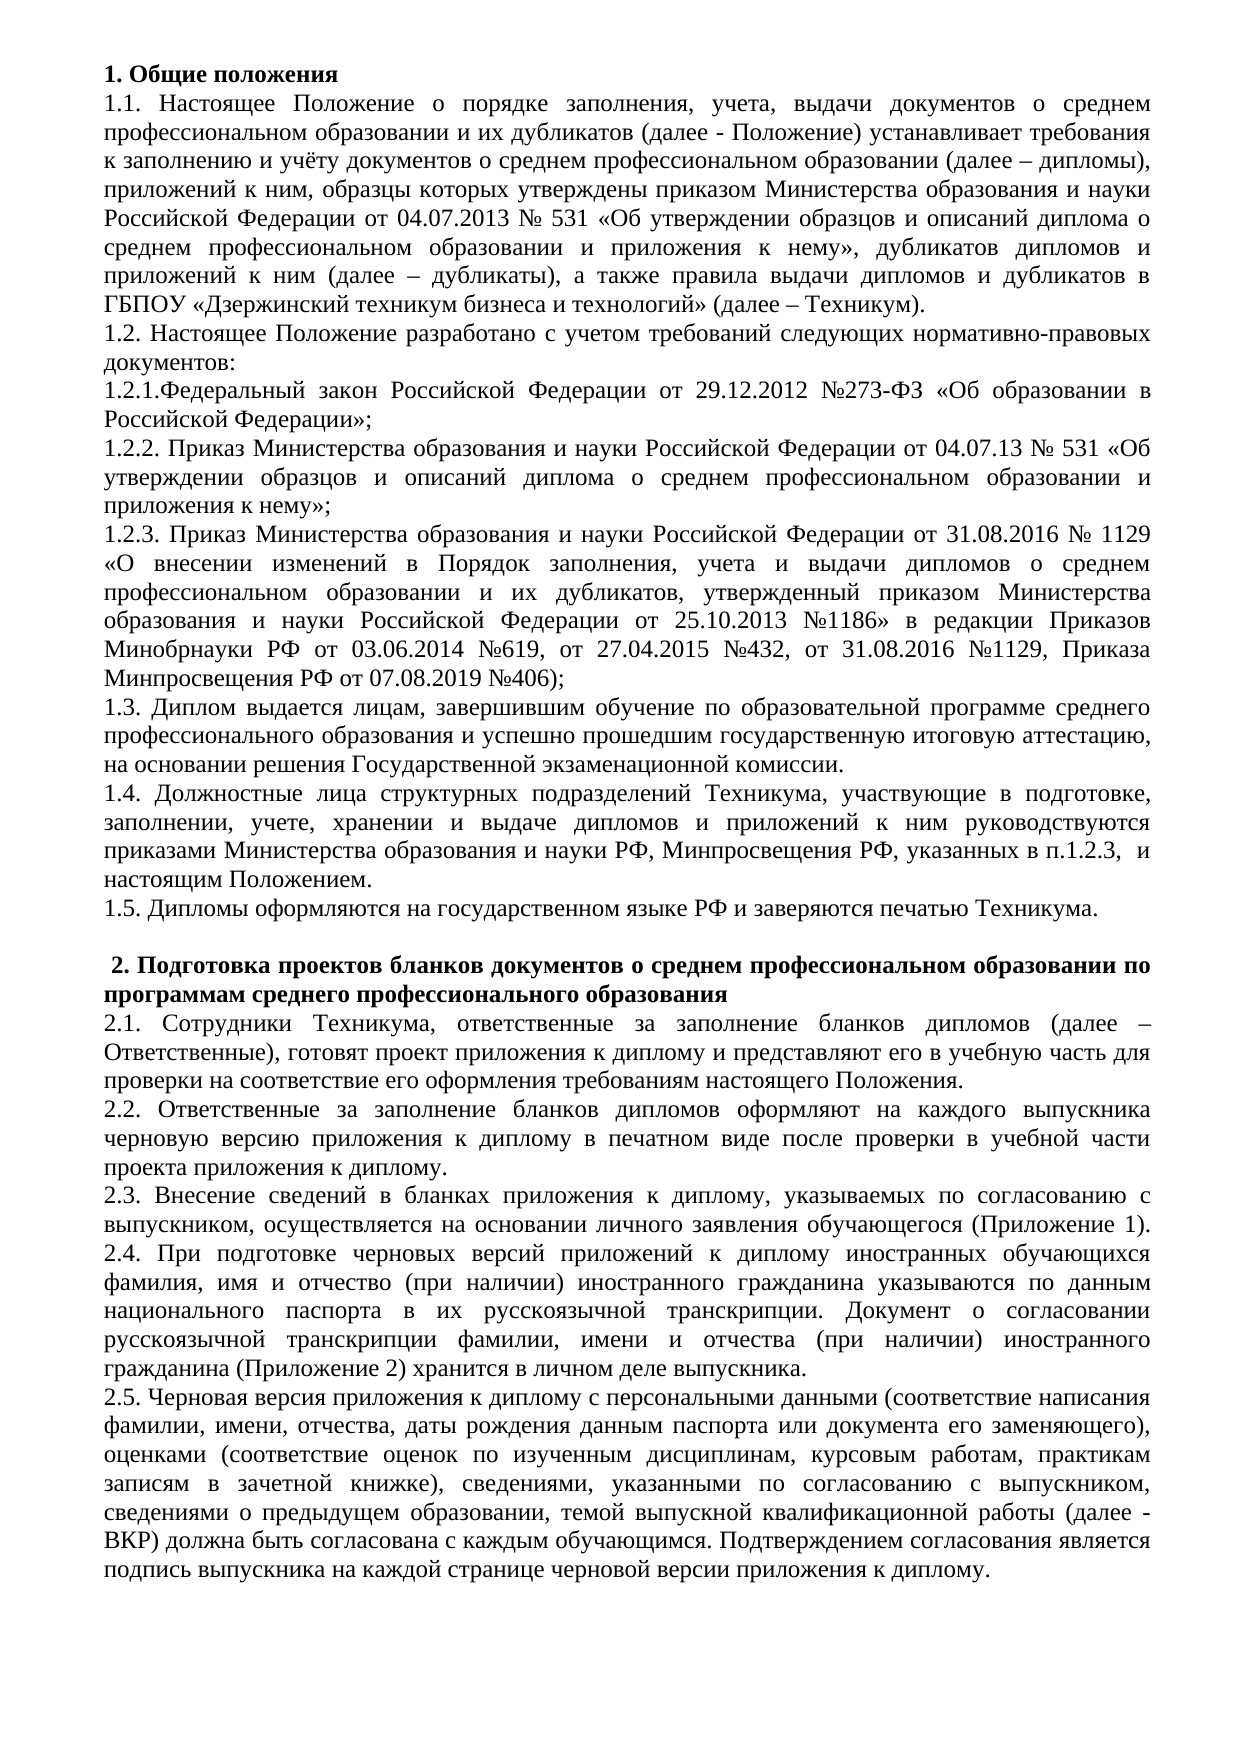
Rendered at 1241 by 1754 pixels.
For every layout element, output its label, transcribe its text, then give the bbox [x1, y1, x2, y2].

text 1.3. Диплом выдается лицам, завершившим обучение по образовательной программе среднего профессионального образования и успешно прошедшим государственную итоговую аттестацию, на основании решения Государственной экзаменационной комиссии. [103, 692, 1152, 778]
text 2.5. Черновая версия приложения к диплому с персональными данными (соответствие написания фамилии, имени, отчества, даты рождения данным паспорта или документа его заменяющего), оценками (соответствие оценок по изученным дисциплинам, курсовым работам, практикам записям в зачетной книжке), сведениями, указанными по согласованию с выпускником, сведениями о предыдущем образовании, темой выпускной квалификационной работы (далее - ВКР) должна быть согласована с каждым обучающимся. Подтверждением согласования является подпись выпускника на каждой странице черновой версии приложения к диплому. [103, 1382, 1152, 1583]
text 2.2. Ответственные за заполнение бланков дипломов оформляют на каждого выпускника черновую версию приложения к диплому в печатном виде после проверки в учебной части проекта приложения к диплому. [103, 1094, 1152, 1180]
text 2.1. Сотрудники Техникума, ответственные за заполнение бланков дипломов (далее – Ответственные), готовят проект приложения к диплому и представляют его в учебную часть для проверки на соответствие его оформления требованиям настоящего Положения. [103, 1008, 1152, 1094]
text 1.4. Должностные лица структурных подразделений Техникума, участвующие в подготовке, заполнении, учете, хранении и выдаче дипломов и приложений к ним руководствуются приказами Министерства образования и науки РФ, Минпросвещения РФ, указанных в п.1.2.3, и настоящим Положением. [103, 778, 1152, 893]
text 1.1. Настоящее Положение о порядке заполнения, учета, выдачи документов о среднем профессиональном образовании и их дубликатов (далее - Положение) устанавливает требования к заполнению и учёту документов о среднем профессиональном образовании (далее – дипломы), приложений к ним, образцы которых утверждены приказом Министерства образования и науки Российской Федерации от 04.07.2013 № 531 «Об утверждении образцов и описаний диплома о среднем профессиональном образовании и приложения к нему», дубликатов дипломов и приложений к ним (далее – дубликаты), а также правила выдачи дипломов и дубликатов в ГБПОУ «Дзержинский техникум бизнеса и технологий» (далее – Техникум). [103, 88, 1152, 318]
text 1.5. Дипломы оформляются на государственном языке РФ и заверяются печатью Техникума. [103, 893, 1152, 922]
text 1. Общие положения [103, 59, 1152, 88]
text 2. Подготовка проектов бланков документов о среднем профессиональном образовании по программам среднего профессионального образования [103, 950, 1152, 1008]
text 1.2.1.Федеральный закон Российской Федерации от 29.12.2012 №273-ФЗ «Об образовании в Российской Федерации»; [103, 375, 1152, 433]
text 2.3. Внесение сведений в бланках приложения к диплому, указываемых по согласованию с выпускником, осуществляется на основании личного заявления обучающегося (Приложение 1). 2.4. При подготовке черновых версий приложений к диплому иностранных обучающихся фамилия, имя и отчество (при наличии) иностранного гражданина указываются по данным национального паспорта в их русскоязычной транскрипции. Документ о согласовании русскоязычной транскрипции фамилии, имени и отчества (при наличии) иностранного гражданина (Приложение 2) хранится в личном деле выпускника. [103, 1180, 1152, 1382]
text 1.2.3. Приказ Министерства образования и науки Российской Федерации от 31.08.2016 № 1129 «О внесении изменений в Порядок заполнения, учета и выдачи дипломов о среднем профессиональном образовании и их дубликатов, утвержденный приказом Министерства образования и науки Российской Федерации от 25.10.2013 №1186» в редакции Приказов Минобрнауки РФ от 03.06.2014 №619, от 27.04.2015 №432, от 31.08.2016 №1129, Приказа Минпросвещения РФ от 07.08.2019 №406); [103, 519, 1152, 692]
text 1.2.2. Приказ Министерства образования и науки Российской Федерации от 04.07.13 № 531 «Об утверждении образцов и описаний диплома о среднем профессиональном образовании и приложения к нему»; [103, 433, 1152, 519]
text 1.2. Настоящее Положение разработано с учетом требований следующих нормативно-правовых документов: [103, 318, 1152, 375]
